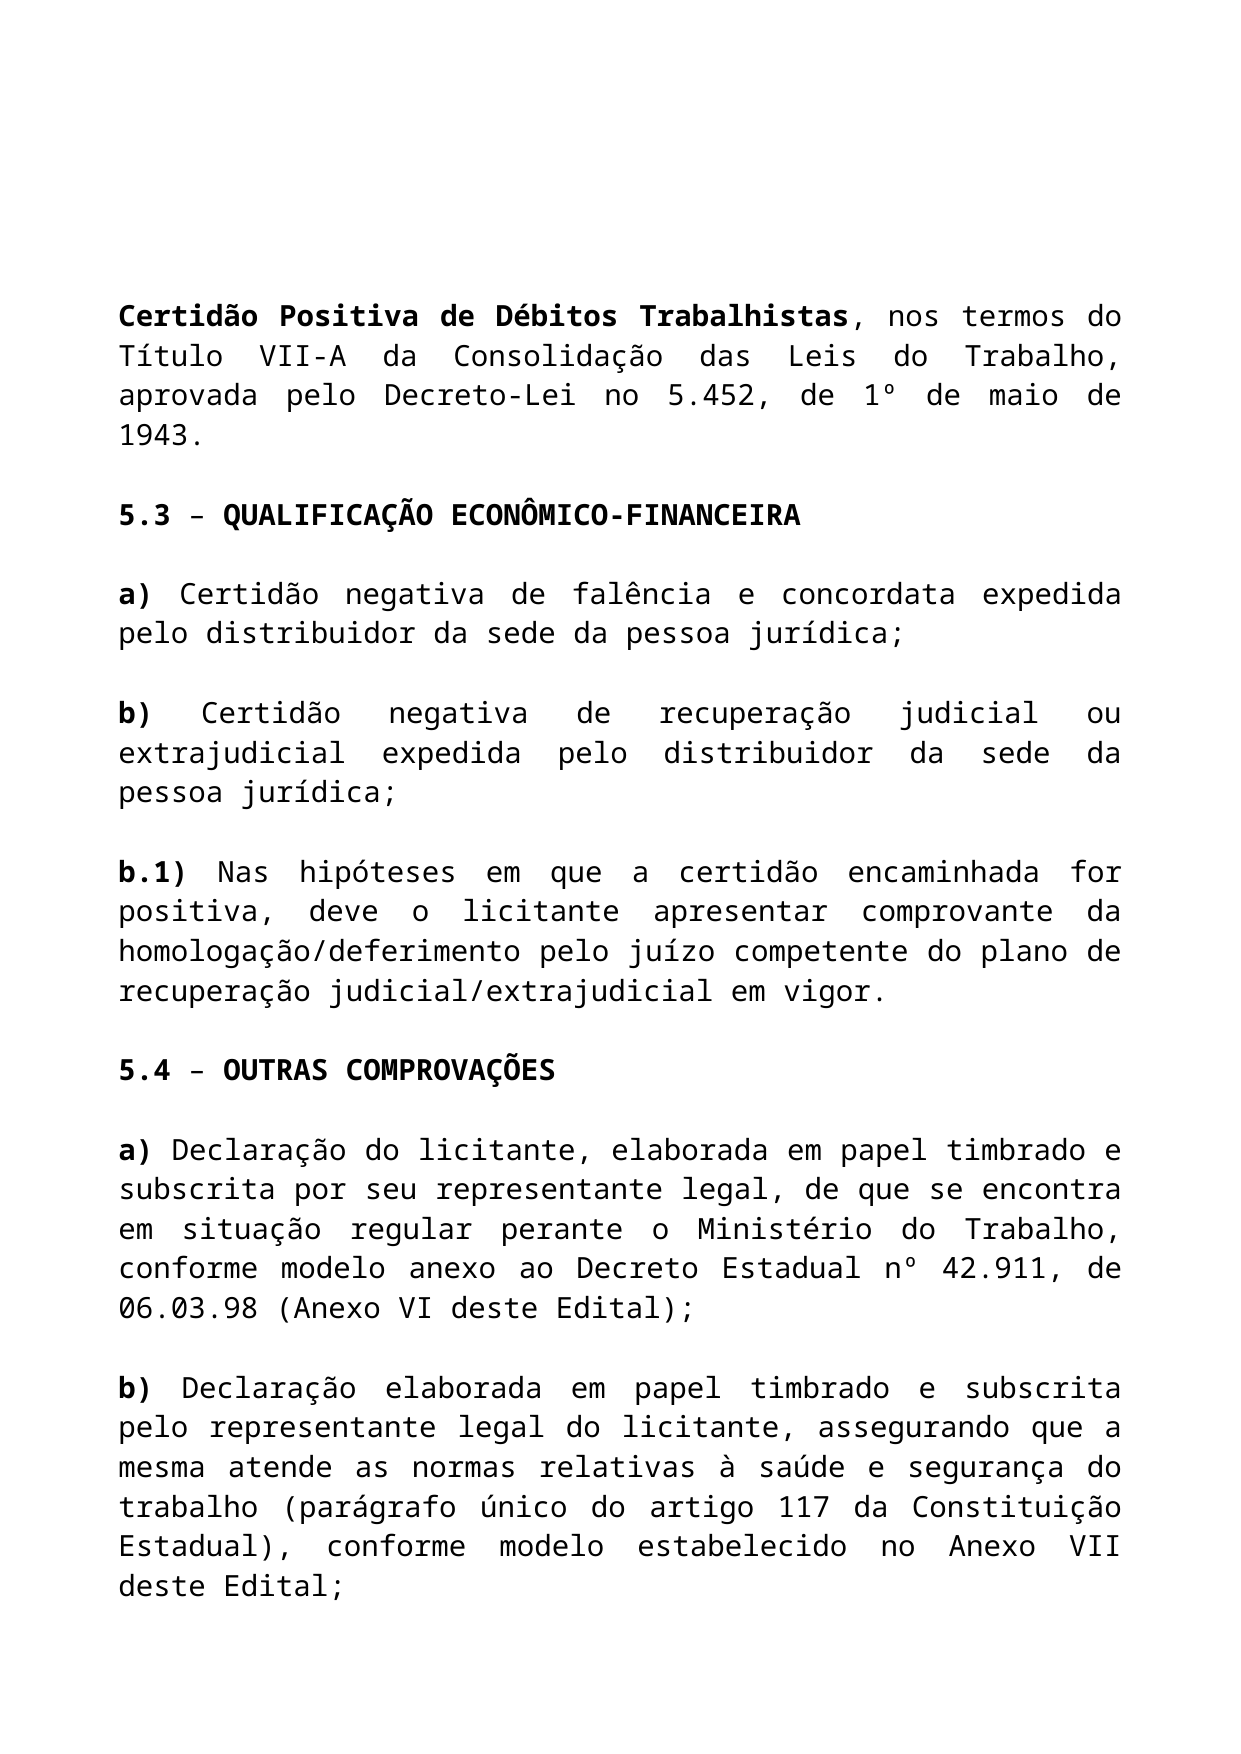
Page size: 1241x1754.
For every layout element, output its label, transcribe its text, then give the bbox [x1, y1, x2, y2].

text b) Declaração elaborada em papel timbrado e subscrita pelo representante legal do licitante, assegurando que a mesma atende as normas relativas à saúde e segurança do trabalho (parágrafo único do artigo 117 da Constituição Estadual), conforme modelo estabelecido no Anexo VII deste Edital; [118, 1367, 1122, 1605]
text b.1) Nas hipóteses em que a certidão encaminhada for positiva, deve o licitante apresentar comprovante da homologação/deferimento pelo juízo competente do plano de recuperação judicial/extrajudicial em vigor. [118, 851, 1122, 1010]
text b) Certidão negativa de recuperação judicial ou extrajudicial expedida pelo distribuidor da sede da pessoa jurídica; [118, 692, 1122, 811]
text 5.4 – OUTRAS COMPROVAÇÕES [118, 1049, 1122, 1089]
text a) Declaração do licitante, elaborada em papel timbrado e subscrita por seu representante legal, de que se encontra em situação regular perante o Ministério do Trabalho, conforme modelo anexo ao Decreto Estadual nº 42.911, de 06.03.98 (Anexo VI deste Edital); [118, 1129, 1122, 1327]
text 5.3 – QUALIFICAÇÃO ECONÔMICO-FINANCEIRA [118, 494, 1122, 533]
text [118, 295, 1122, 454]
text a) Certidão negativa de falência e concordata expedida pelo distribuidor da sede da pessoa jurídica; [118, 573, 1122, 652]
